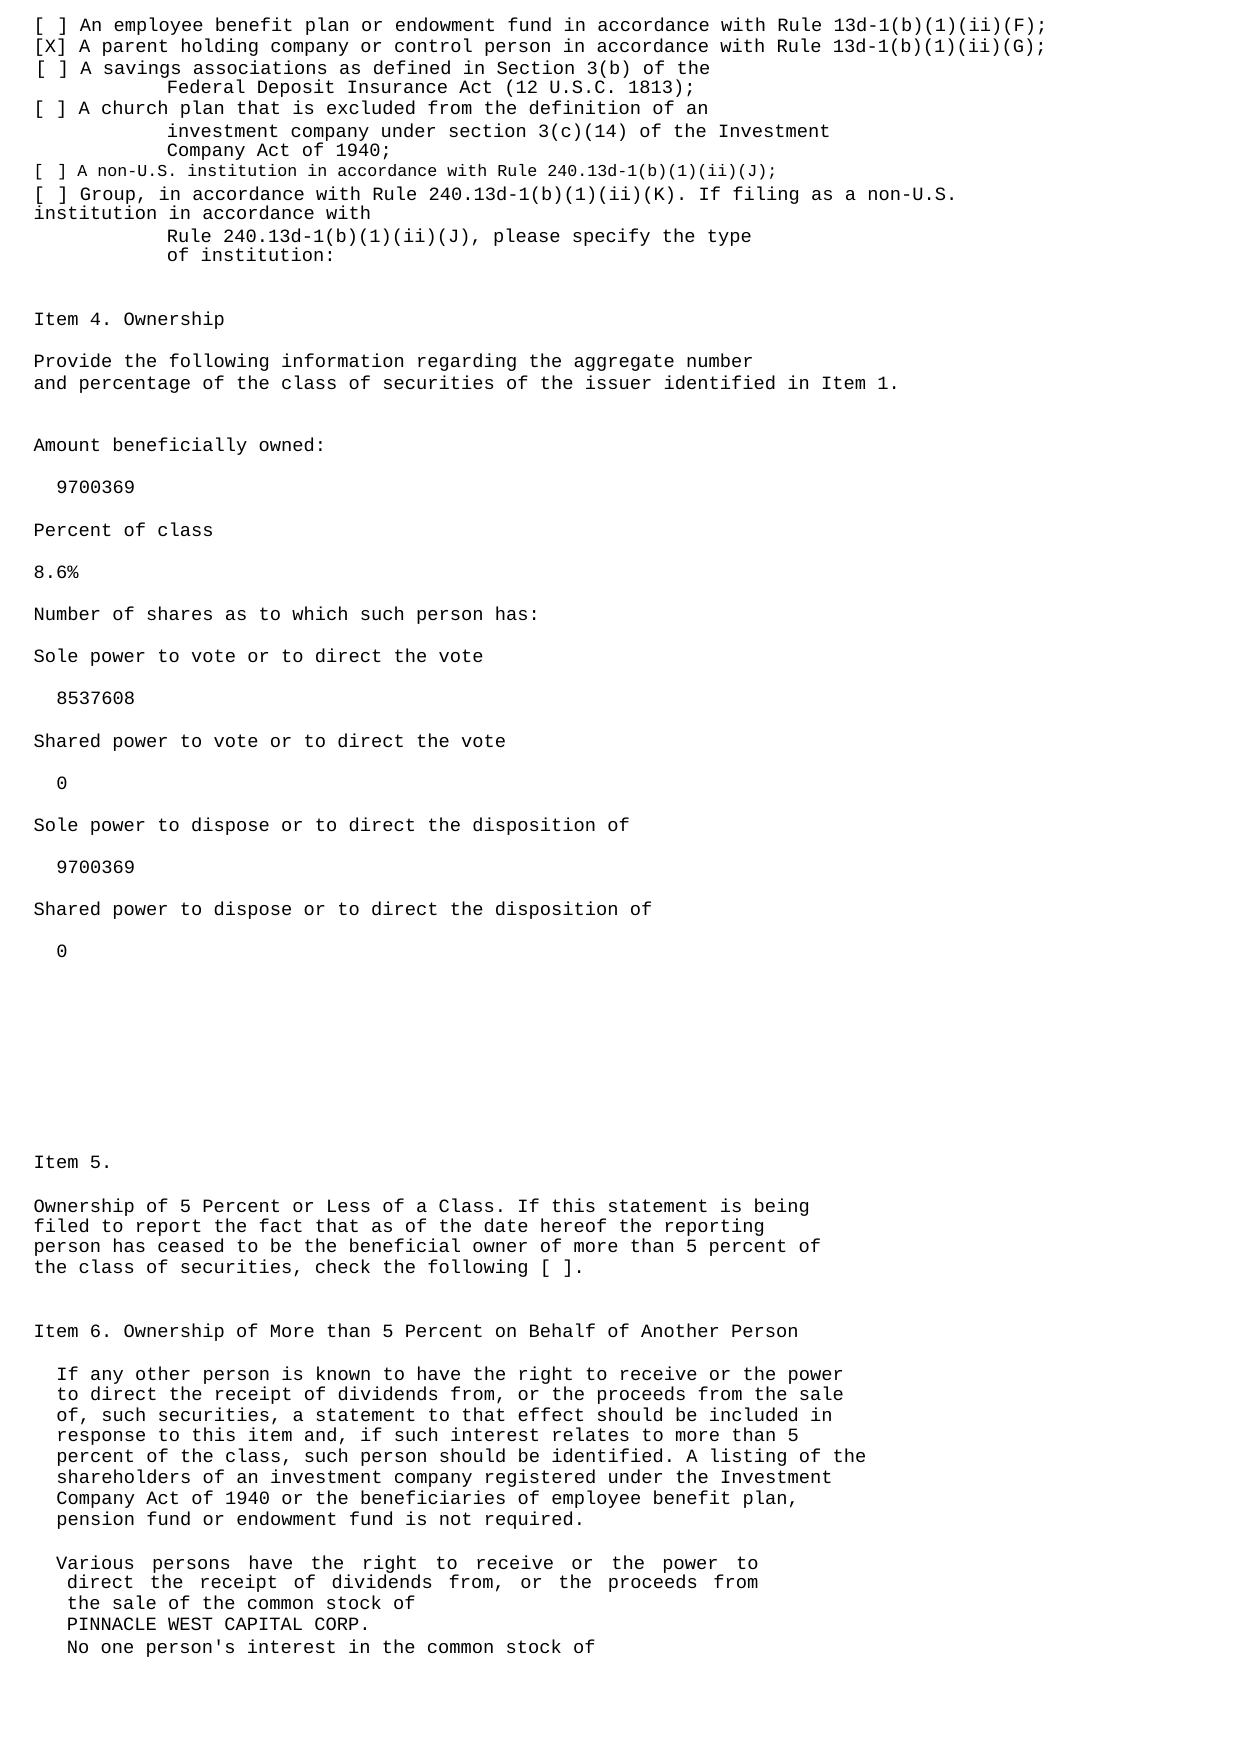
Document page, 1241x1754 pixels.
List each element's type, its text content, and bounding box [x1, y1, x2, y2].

list A parent holding company or control person in accordance with Rule 13d-1(b)(1)(ii)(G); [33, 36, 1090, 57]
text Sole power to vote or to direct the vote [33, 647, 1090, 668]
text Amount beneficially owned: [33, 436, 1090, 457]
text Provide the following information regarding the aggregate number [33, 352, 1090, 373]
text 8537608 [56, 689, 1090, 710]
text 8.6% [33, 563, 1090, 584]
text If any other person is known to have the right to receive or the power to direct the receipt of dividends from, or the proceeds from the sale of, such securities, a statement to that effect should be included in response to this item and, if such interest relates to more than 5 percent of the class, such person should be identified. A listing of the shareholders of an investment company registered under the Investment Company Act of 1940 or the beneficiaries of employee benefit plan, pension fund or endowment fund is not required. [56, 1364, 869, 1531]
text 9700369 [56, 858, 1090, 879]
text Rule 240.13d-1(b)(1)(ii)(J), please specify the type of institution: [167, 226, 769, 267]
list ] Group, in accordance with Rule 240.13d-1(b)(1)(ii)(K). If filing as a non-U.S. institution in accordance with [33, 184, 1090, 225]
text PINNACLE WEST CAPITAL CORP. [67, 1615, 1090, 1636]
text [ ] A church plan that is excluded from the definition of an [33, 99, 1090, 120]
text Item 5. [33, 1153, 1090, 1174]
text investment company under section 3(c)(14) of the Investment Company Act of 1940; [167, 121, 901, 162]
list ] An employee benefit plan or endowment fund in accordance with Rule 13d-1(b)(1)(ii)(F); [33, 15, 1090, 36]
text Shared power to dispose or to direct the disposition of [33, 900, 1090, 921]
text No one person's interest in the common stock of [67, 1636, 1090, 1657]
text Item 6. Ownership of More than 5 Percent on Behalf of Another Person [33, 1321, 1090, 1343]
text Various persons have the right to receive or the power to direct the receipt of dividends from, or the proceeds from the sale of the common stock of [56, 1553, 759, 1615]
text Item 4. Ownership [33, 309, 1090, 331]
text Sole power to dispose or to direct the disposition of [33, 816, 1090, 837]
text 0 [56, 942, 1090, 963]
text Number of shares as to which such person has: [33, 605, 1090, 626]
text 0 [56, 773, 1090, 795]
text and percentage of the class of securities of the issuer identified in Item 1. [33, 373, 1090, 394]
text Ownership of 5 Percent or Less of a Class. If this statement is being filed to report the fact that as of the date hereof the reporting person has ceased to be the beneficial owner of more than 5 percent of the class of securities, check the following [ ]. [33, 1196, 824, 1279]
text [ ] A savings associations as defined in Section 3(b) of the Federal Deposit Insurance Act (12 U.S.C. 1813); [35, 57, 780, 99]
text Shared power to vote or to direct the vote [33, 731, 1090, 753]
text Percent of class [33, 520, 1090, 542]
text 9700369 [56, 478, 1090, 499]
list ] A non-U.S. institution in accordance with Rule 240.13d-1(b)(1)(ii)(J); [33, 163, 1090, 182]
